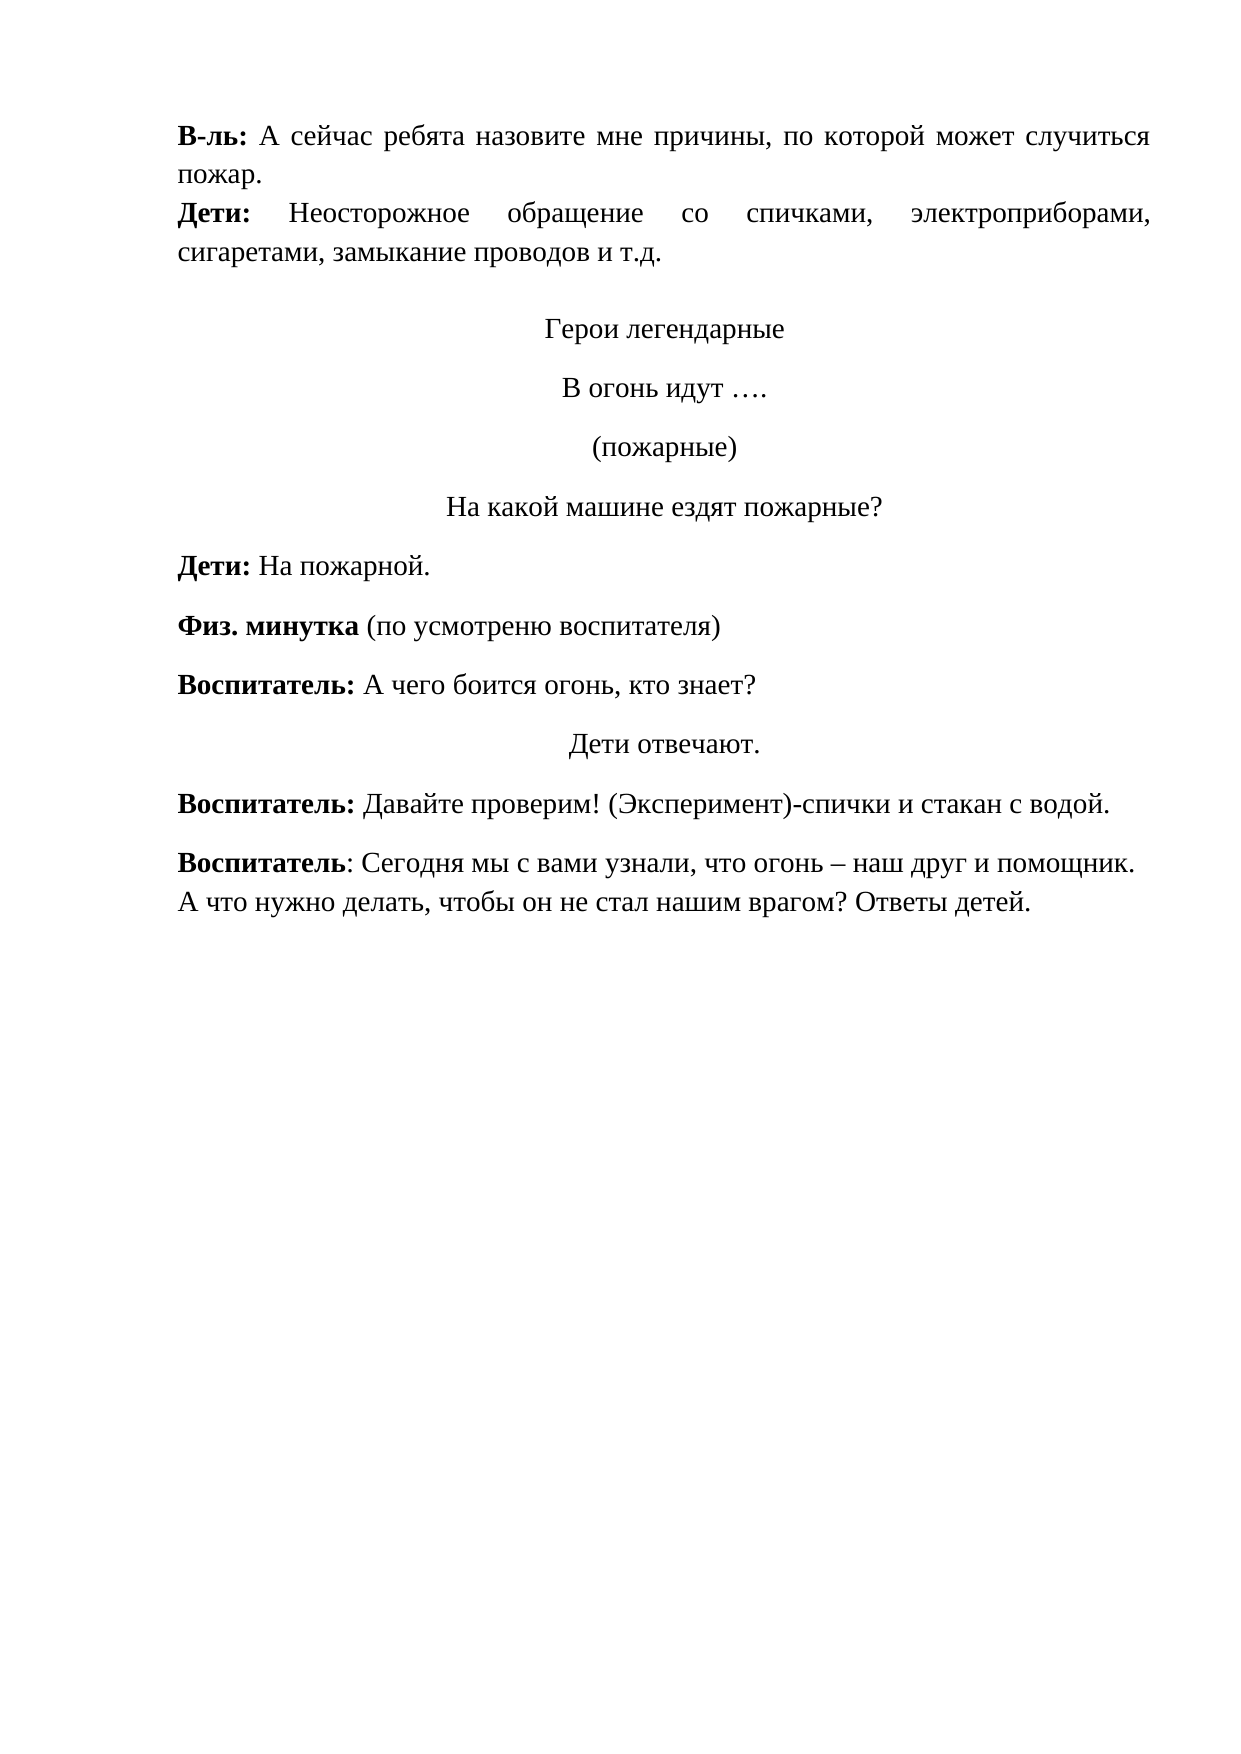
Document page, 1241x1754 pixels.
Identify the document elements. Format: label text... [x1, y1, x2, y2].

text Дети: Неосторожное обращение со спичками, электроприборами, сигаретами, замыкание проводов и т.д. [177, 195, 1152, 267]
text Воспитатель: Давайте проверим! (Эксперимент)-спички и стакан с водой. [177, 786, 1152, 819]
text Воспитатель: Сегодня мы с вами узнали, что огонь – наш друг и помощник. А что нужно делать, чтобы он не стал нашим врагом? Ответы детей. [177, 845, 1152, 917]
text В-ль: А сейчас ребята назовите мне причины, по которой может случиться пожар. [177, 118, 1152, 190]
text В огонь идут …. [177, 370, 1152, 404]
text Дети: На пожарной. [177, 548, 1152, 582]
text На какой машине ездят пожарные? [177, 489, 1152, 522]
text Герои легендарные [177, 311, 1152, 344]
text Воспитатель: А чего боится огонь, кто знает? [177, 667, 1152, 701]
text Физ. минутка (по усмотреню воспитателя) [177, 608, 1152, 641]
text Дети отвечают. [177, 726, 1152, 760]
text (пожарные) [177, 429, 1152, 463]
